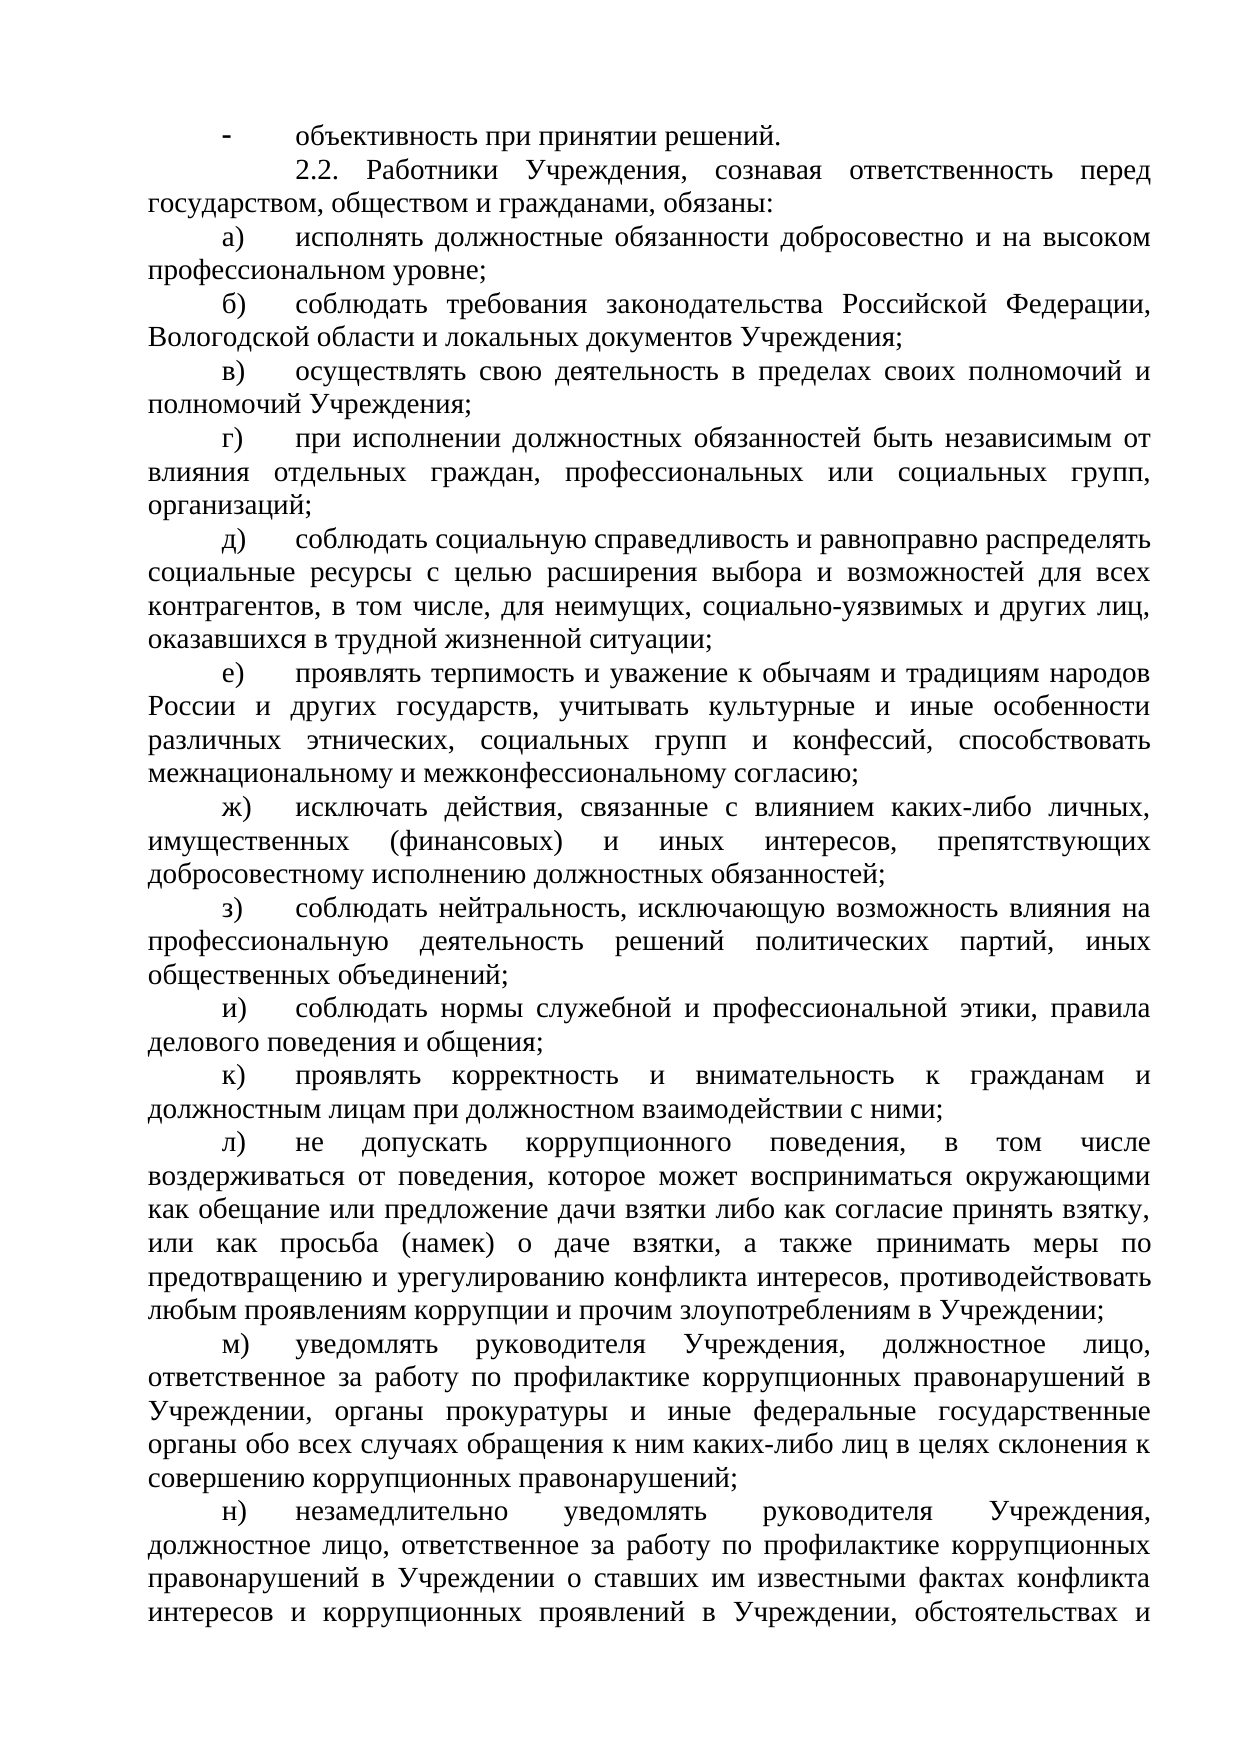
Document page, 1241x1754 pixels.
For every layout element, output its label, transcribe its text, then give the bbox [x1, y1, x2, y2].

list соблюдать требования законодательства Российской Федерации, Вологодской области и локальных документов Учреждения; [148, 286, 1152, 353]
list исключать действия, связанные с влиянием каких-либо личных, имущественных (финансовых) и иных интересов, препятствующих добросовестному исполнению должностных обязанностей; [148, 789, 1152, 890]
list проявлять терпимость и уважение к обычаям и традициям народов России и других государств, учитывать культурные и иные особенности различных этнических, социальных групп и конфессий, способствовать межнациональному и межконфессиональному согласию; [148, 655, 1152, 789]
list осуществлять свою деятельность в пределах своих полномочий и полномочий Учреждения; [148, 353, 1152, 420]
list исполнять должностные обязанности добросовестно и на высоком профессиональном уровне; [148, 219, 1152, 286]
list соблюдать нормы служебной и профессиональной этики, правила делового поведения и общения; [148, 990, 1152, 1057]
list при исполнении должностных обязанностей быть независимым от влияния отдельных граждан, профессиональных или социальных групп, организаций; [148, 420, 1152, 521]
list уведомлять руководителя Учреждения, должностное лицо, ответственное за работу по профилактике коррупционных правонарушений в Учреждении, органы прокуратуры и иные федеральные государственные органы обо всех случаях обращения к ним каких-либо лиц в целях склонения к совершению коррупционных правонарушений; [148, 1326, 1152, 1493]
list соблюдать нейтральность, исключающую возможность влияния на профессиональную деятельность решений политических партий, иных общественных объединений; [148, 890, 1152, 990]
list проявлять корректность и внимательность к гражданам и должностным лицам при должностном взаимодействии с ними; [148, 1057, 1152, 1124]
text 2.2. Работники Учреждения, сознавая ответственность перед государством, обществом и гражданами, обязаны: [148, 152, 1152, 219]
list не допускать коррупционного поведения, в том числе воздерживаться от поведения, которое может восприниматься окружающими как обещание или предложение дачи взятки либо как согласие принять взятку, или как просьба (намек) о даче взятки, а также принимать меры по предотвращению и урегулированию конфликта интересов, противодействовать любым проявлениям коррупции и прочим злоупотреблениям в Учреждении; [148, 1124, 1152, 1326]
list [148, 1493, 1152, 1628]
list соблюдать социальную справедливость и равноправно распределять социальные ресурсы с целью расширения выбора и возможностей для всех контрагентов, в том числе, для неимущих, социально-уязвимых и других лиц, оказавшихся в трудной жизненной ситуации; [148, 521, 1152, 655]
list объективность при принятии решений. [148, 118, 1152, 152]
